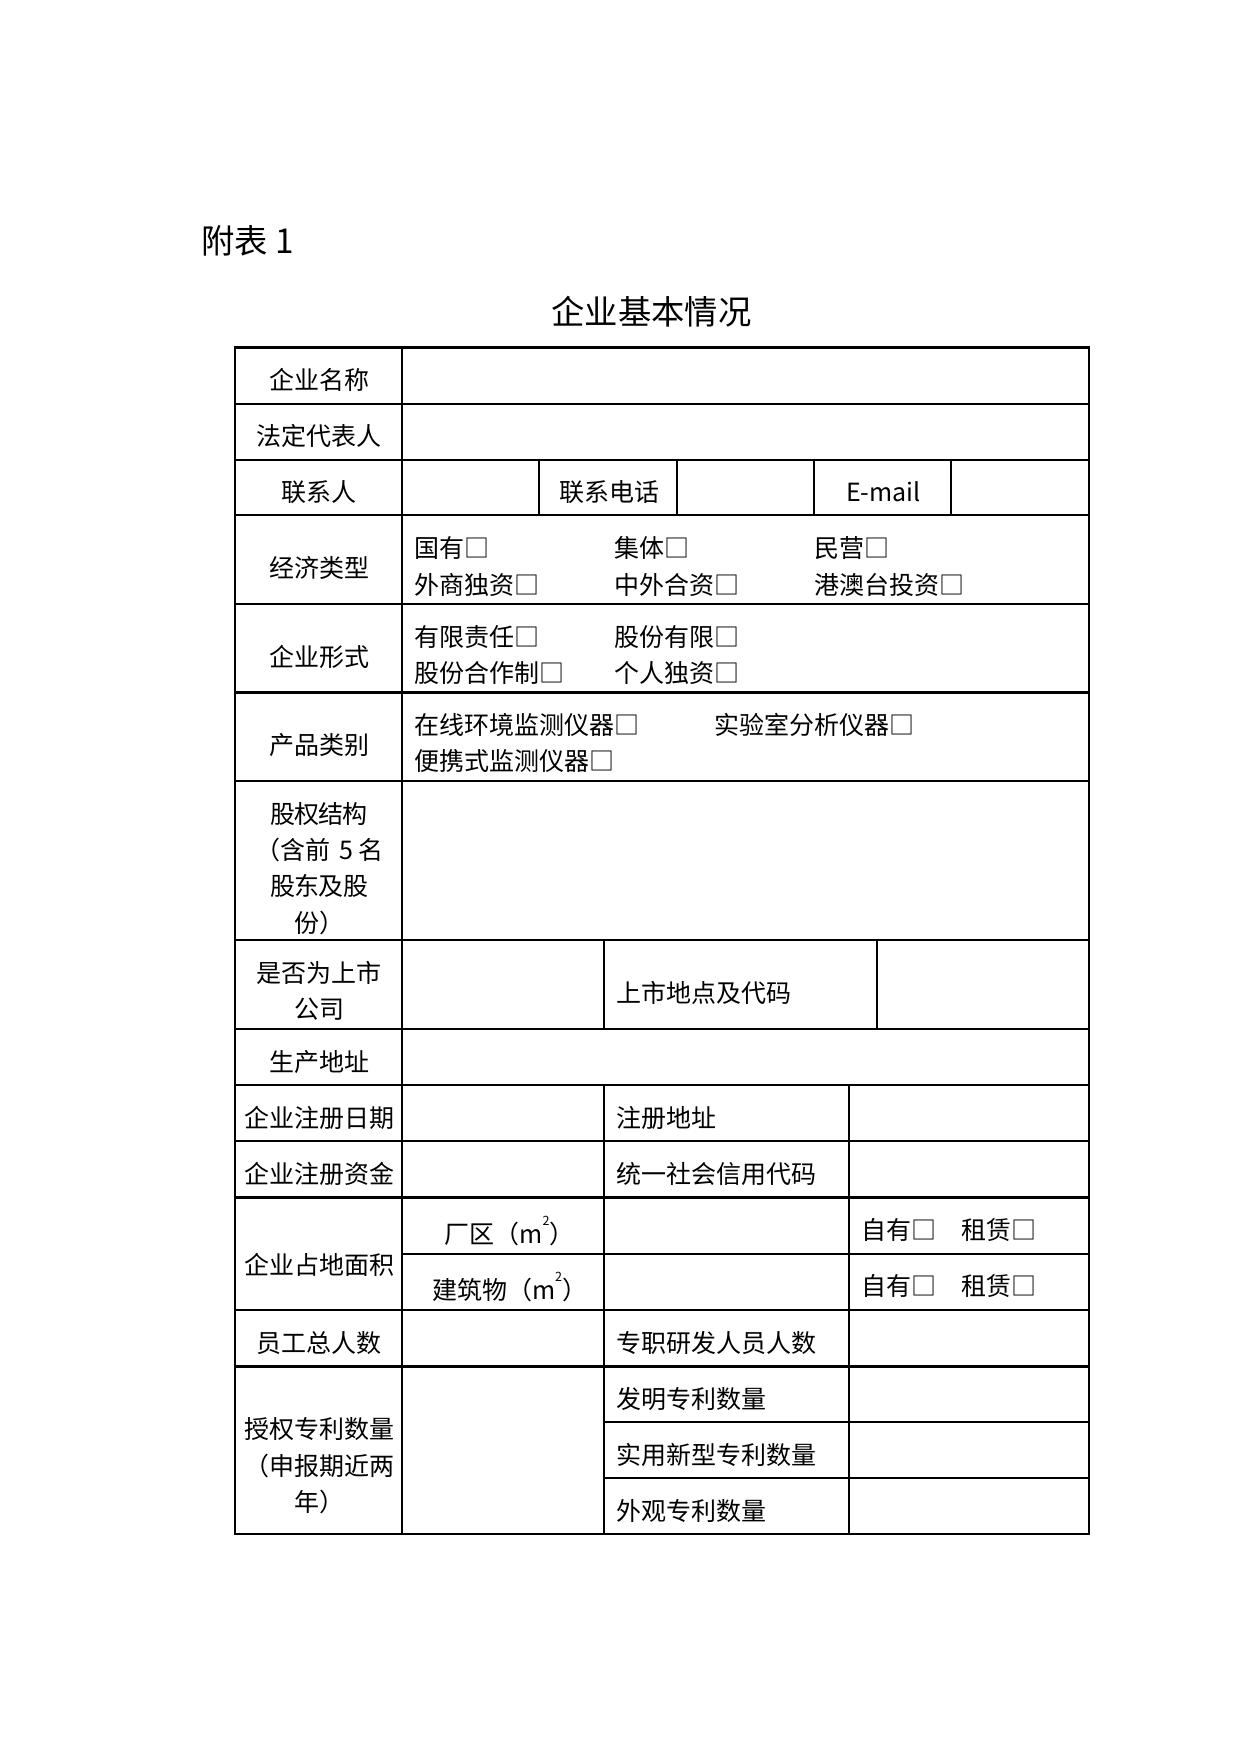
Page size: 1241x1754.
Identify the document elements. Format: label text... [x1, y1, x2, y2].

table_cell 是否为上市公司 [236, 941, 401, 1028]
table_cell 在线环境监测仪器□ 实验室分析仪器□ 便携式监测仪器□ [403, 694, 1088, 780]
table_cell 注册地址 [605, 1086, 848, 1140]
table_cell [850, 1311, 1088, 1365]
table_cell [605, 1255, 848, 1309]
table_cell [850, 1368, 1088, 1421]
table_cell 产品类别 [236, 694, 401, 780]
table_cell [403, 1086, 603, 1140]
table_cell [403, 1311, 603, 1365]
table_cell [850, 1142, 1088, 1196]
table_cell 发明专利数量 [605, 1368, 848, 1421]
table_cell 自有□ 租赁□ [850, 1199, 1088, 1253]
table_cell 生产地址 [236, 1030, 401, 1084]
table_cell 联系人 [236, 461, 401, 514]
table_cell 统一社会信用代码 [605, 1142, 848, 1196]
table_cell 外观专利数量 [605, 1479, 848, 1533]
table_cell [403, 1030, 1088, 1084]
table_cell 企业注册日期 [236, 1086, 401, 1140]
table_cell 授权专利数量 （申报期近两年） [236, 1368, 401, 1533]
table_cell [403, 782, 1088, 939]
table_cell [678, 461, 813, 514]
table_cell 厂区（m2） [403, 1199, 603, 1253]
table_cell 上市地点及代码 [605, 941, 876, 1028]
table_cell 法定代表人 [236, 405, 401, 458]
table_header 企业名称 [236, 349, 401, 402]
table_header [403, 349, 1088, 402]
table_cell 专职研发人员人数 [605, 1311, 848, 1365]
table_cell [850, 1086, 1088, 1140]
table_cell 股权结构（含前5 名股东及股份） [236, 782, 401, 939]
table_cell [605, 1199, 848, 1253]
table_cell 企业注册资金 [236, 1142, 401, 1196]
table_cell 国有□ 集体□ 民营□ 外商独资□ 中外合资□ 港澳台投资□ [403, 516, 1088, 603]
text 附表 1 [201, 215, 1103, 263]
table_cell 联系电话 [540, 461, 676, 514]
table_cell 企业占地面积 [236, 1199, 401, 1309]
table_cell [850, 1479, 1088, 1533]
table_cell [850, 1423, 1088, 1477]
table_cell [403, 461, 538, 514]
table_cell 自有□ 租赁□ [850, 1255, 1088, 1309]
table_cell [403, 1142, 603, 1196]
table_cell 经济类型 [236, 516, 401, 603]
table_cell 建筑物（m2） [403, 1255, 603, 1309]
table_cell E-mail [815, 461, 950, 514]
table_cell [952, 461, 1088, 514]
table_cell [403, 1368, 603, 1533]
table_cell 企业形式 [236, 605, 401, 691]
table_cell 员工总人数 [236, 1311, 401, 1365]
text 企业基本情况 [235, 286, 1067, 334]
table_cell 实用新型专利数量 [605, 1423, 848, 1477]
table_cell [403, 405, 1088, 458]
table_cell [403, 941, 603, 1028]
table_cell 有限责任□ 股份有限□ 股份合作制□ 个人独资□ [403, 605, 1088, 691]
table_cell [878, 941, 1088, 1028]
